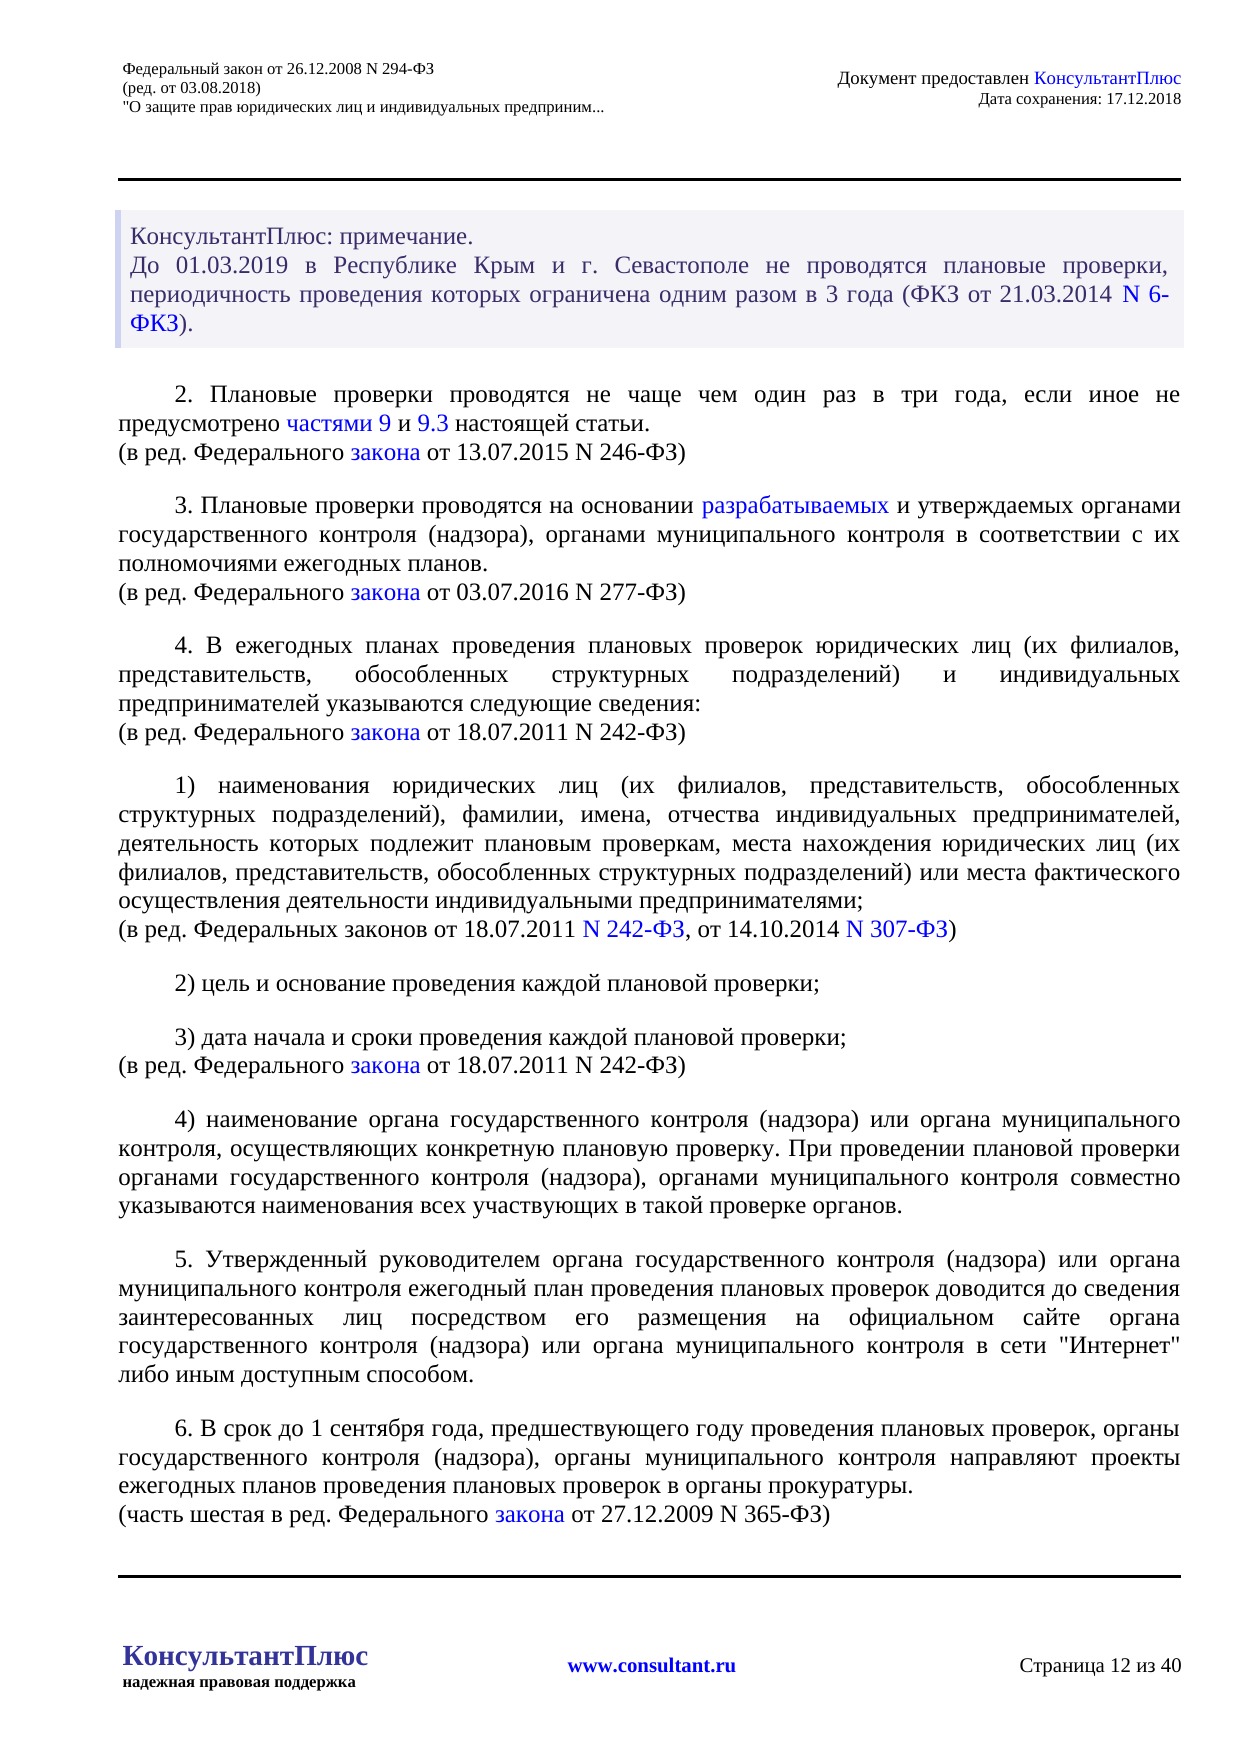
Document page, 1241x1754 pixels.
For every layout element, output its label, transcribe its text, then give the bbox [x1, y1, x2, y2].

text (в ред. Федерального закона от 13.07.2015 N 246-ФЗ) [118, 437, 1181, 466]
text 5. Утвержденный руководителем органа государственного контроля (надзора) или органа муниципального контроля ежегодный план проведения плановых проверок доводится до сведения заинтересованных лиц посредством его размещения на официальном сайте органа государственного контроля (надзора) или органа муниципального контроля в сети "Интернет" либо иным доступным способом. [118, 1244, 1181, 1388]
text 2) цель и основание проведения каждой плановой проверки; [118, 968, 1181, 997]
table_header КонсультантПлюс: примечание. До 01.03.2019 в Республике Крым и г. Севастополе не проводятся плановые проверки, периодичность проведения которых ограничена одним разом в 3 года (ФКЗ от 21.03.2014 N 6-ФКЗ). [121, 210, 1178, 348]
text 4. В ежегодных планах проведения плановых проверок юридических лиц (их филиалов, представительств, обособленных структурных подразделений) и индивидуальных предпринимателей указываются следующие сведения: [118, 631, 1181, 717]
text (в ред. Федерального закона от 03.07.2016 N 277-ФЗ) [118, 577, 1181, 606]
text 3) дата начала и сроки проведения каждой плановой проверки; [118, 1022, 1181, 1051]
text 4) наименование органа государственного контроля (надзора) или органа муниципального контроля, осуществляющих конкретную плановую проверку. При проведении плановой проверки органами государственного контроля (надзора), органами муниципального контроля совместно указываются наименования всех участвующих в такой проверке органов. [118, 1104, 1181, 1219]
text (часть шестая в ред. Федерального закона от 27.12.2009 N 365-ФЗ) [118, 1499, 1181, 1528]
text 1) наименования юридических лиц (их филиалов, представительств, обособленных структурных подразделений), фамилии, имена, отчества индивидуальных предпринимателей, деятельность которых подлежит плановым проверкам, места нахождения юридических лиц (их филиалов, представительств, обособленных структурных подразделений) или места фактического осуществления деятельности индивидуальными предпринимателями; [118, 771, 1181, 914]
text 2. Плановые проверки проводятся не чаще чем один раз в три года, если иное не предусмотрено частями 9 и 9.3 настоящей статьи. [118, 379, 1181, 437]
text 6. В срок до 1 сентября года, предшествующего году проведения плановых проверок, органы государственного контроля (надзора), органы муниципального контроля направляют проекты ежегодных планов проведения плановых проверок в органы прокуратуры. [118, 1413, 1181, 1499]
text (в ред. Федерального закона от 18.07.2011 N 242-ФЗ) [118, 717, 1181, 746]
text (в ред. Федерального закона от 18.07.2011 N 242-ФЗ) [118, 1051, 1181, 1079]
text (в ред. Федеральных законов от 18.07.2011 N 242-ФЗ, от 14.10.2014 N 307-ФЗ) [118, 914, 1181, 943]
text 3. Плановые проверки проводятся на основании разрабатываемых и утверждаемых органами государственного контроля (надзора), органами муниципального контроля в соответствии с их полномочиями ежегодных планов. [118, 491, 1181, 577]
